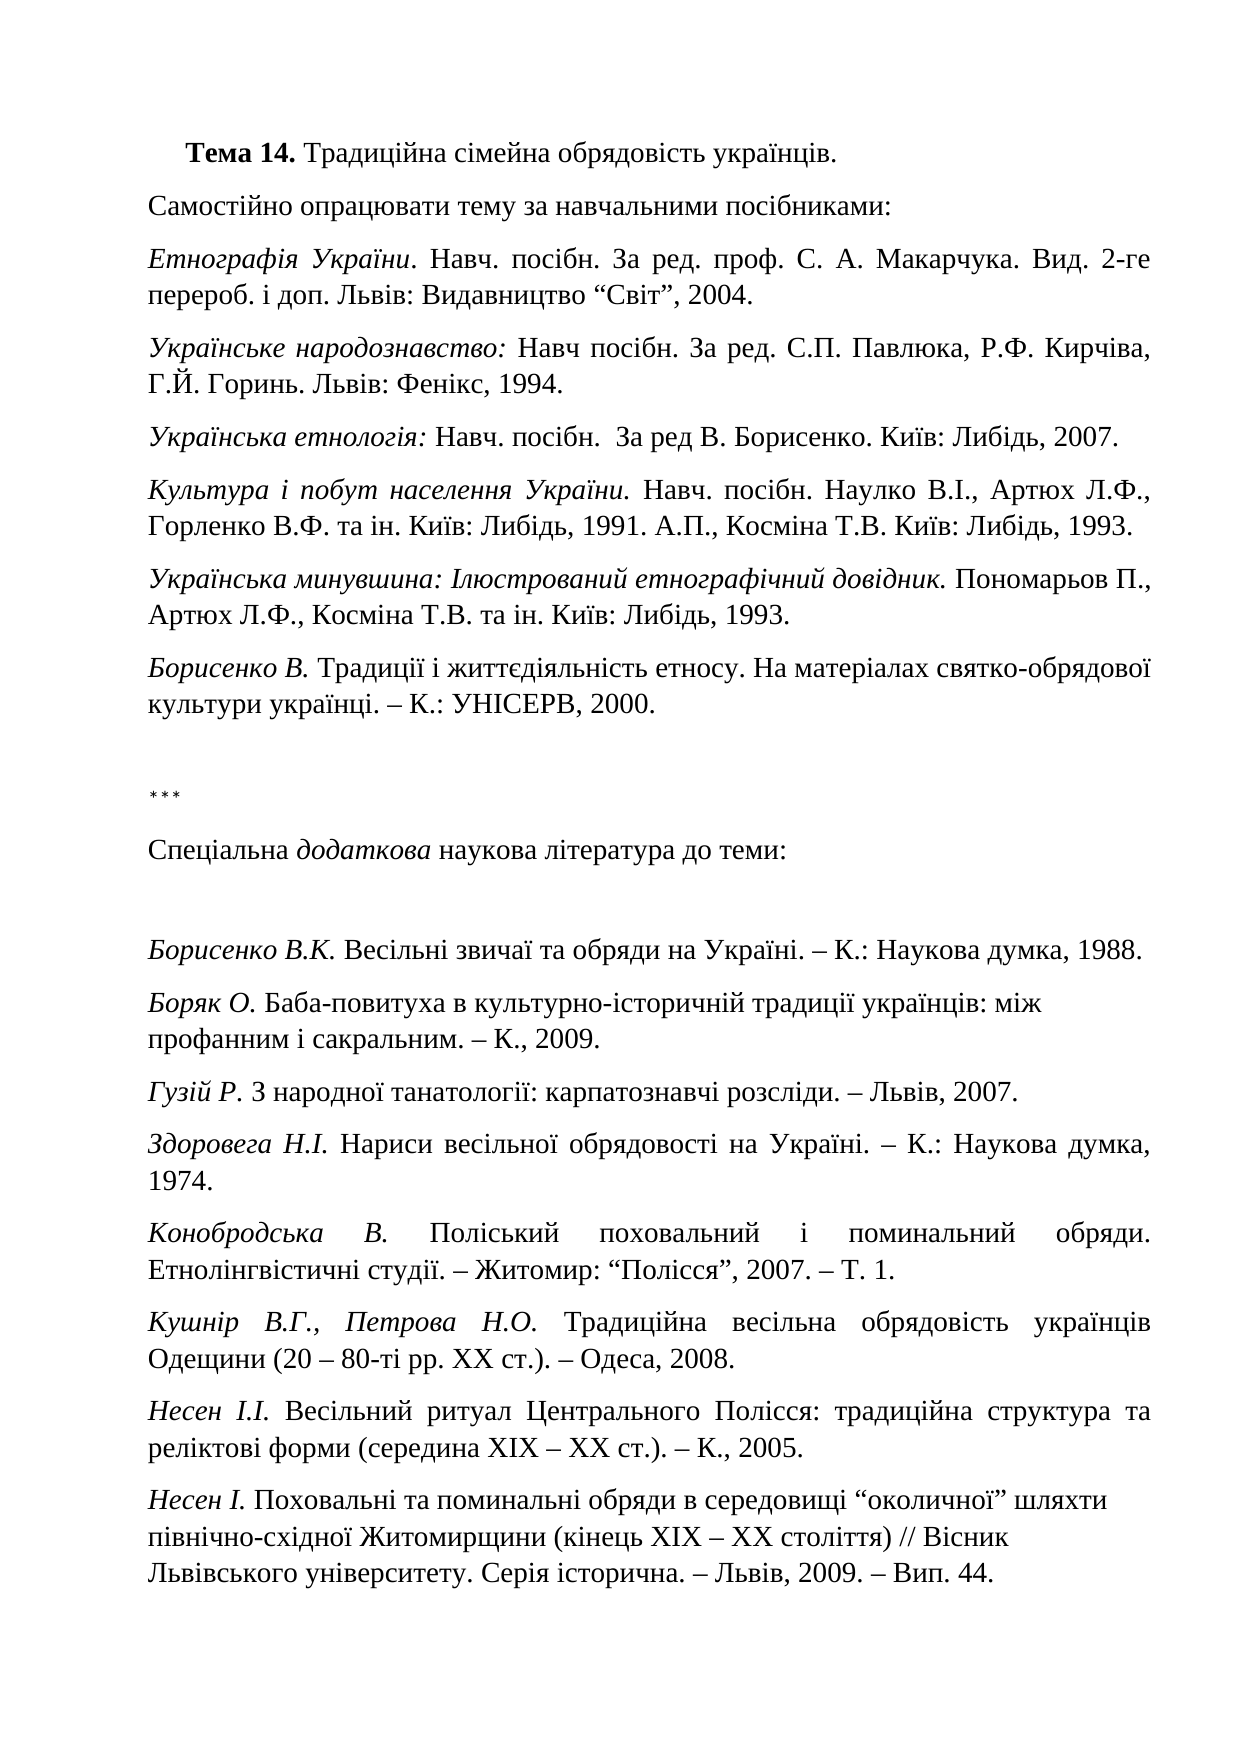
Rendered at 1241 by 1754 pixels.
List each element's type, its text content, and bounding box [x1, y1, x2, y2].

text Українська етнологія: Навч. посібн. За ред В. Борисенко. Київ: Либідь, 2007. [148, 419, 1152, 452]
text Боряк О. Баба-повитуха в культурно-історичній традиції українців: між профанним і сакральним. – К., 2009. [148, 985, 1152, 1054]
text Самостійно опрацювати тему за навчальними посібниками: [148, 188, 1152, 222]
text Здоровега Н.І. Нариси весільної обрядовості на Україні. – К.: Наукова думка, 1974. [148, 1127, 1152, 1196]
text Гузій Р. З народної танатології: карпатознавчі розсліди. – Львів, 2007. [148, 1074, 1152, 1107]
text Культура і побут населення України. Навч. посібн. Наулко В.І., Артюх Л.Ф., Горленко В.Ф. та ін. Київ: Либідь, 1991. А.П., Косміна Т.В. Київ: Либідь, 1993. [148, 472, 1152, 541]
text Спеціальна додаткова наукова література до теми: [148, 832, 1152, 866]
text Етнографія України. Навч. посібн. За ред. проф. С. А. Макарчука. Вид. 2-ге перероб. і доп. Львів: Видавництво “Світ”, 2004. [148, 241, 1152, 311]
text Несен І.І. Весільний ритуал Центрального Полісся: традиційна структура та реліктові форми (середина ХІХ – ХХ ст.). – К., 2005. [148, 1393, 1152, 1463]
text Кушнір В.Г., Петрова Н.О. Традиційна весільна обрядовість українців Одещини (20 – 80-ті рр. ХХ ст.). – Одеса, 2008. [148, 1304, 1152, 1374]
text Українське народознавство: Навч посібн. За ред. С.П. Павлюка, Р.Ф. Кирчіва, Г.Й. Горинь. Львів: Фенікс, 1994. [148, 330, 1152, 400]
text Українська минувшина: Ілюстрований етнографічний довідник. Пономарьов П., Артюх Л.Ф., Косміна Т.В. та ін. Київ: Либідь, 1993. [148, 561, 1152, 630]
text Борисенко В. Традиції і життєдіяльність етносу. На матеріалах святко-обрядової культури українці. – К.: УНІСЕРВ, 2000. [148, 650, 1152, 719]
text Конобродська В. Поліський поховальний і поминальний обряди. Етнолінгвістичні студії. – Житомир: “Полісся”, 2007. – Т. 1. [148, 1216, 1152, 1285]
text *** [148, 786, 1152, 813]
text Несен І. Поховальні та поминальні обряди в середовищі “околичної” шляхти північно-східної Житомирщини (кінець ХІХ – ХХ століття) // Вісник Львівського університету. Серія історична. – Львів, 2009. – Вип. 44. [148, 1482, 1152, 1588]
text Тема 14. Традиційна сімейна обрядовість українців. [185, 135, 1152, 169]
text Борисенко В.К. Весільні звичаї та обряди на Україні. – К.: Наукова думка, 1988. [148, 932, 1152, 966]
